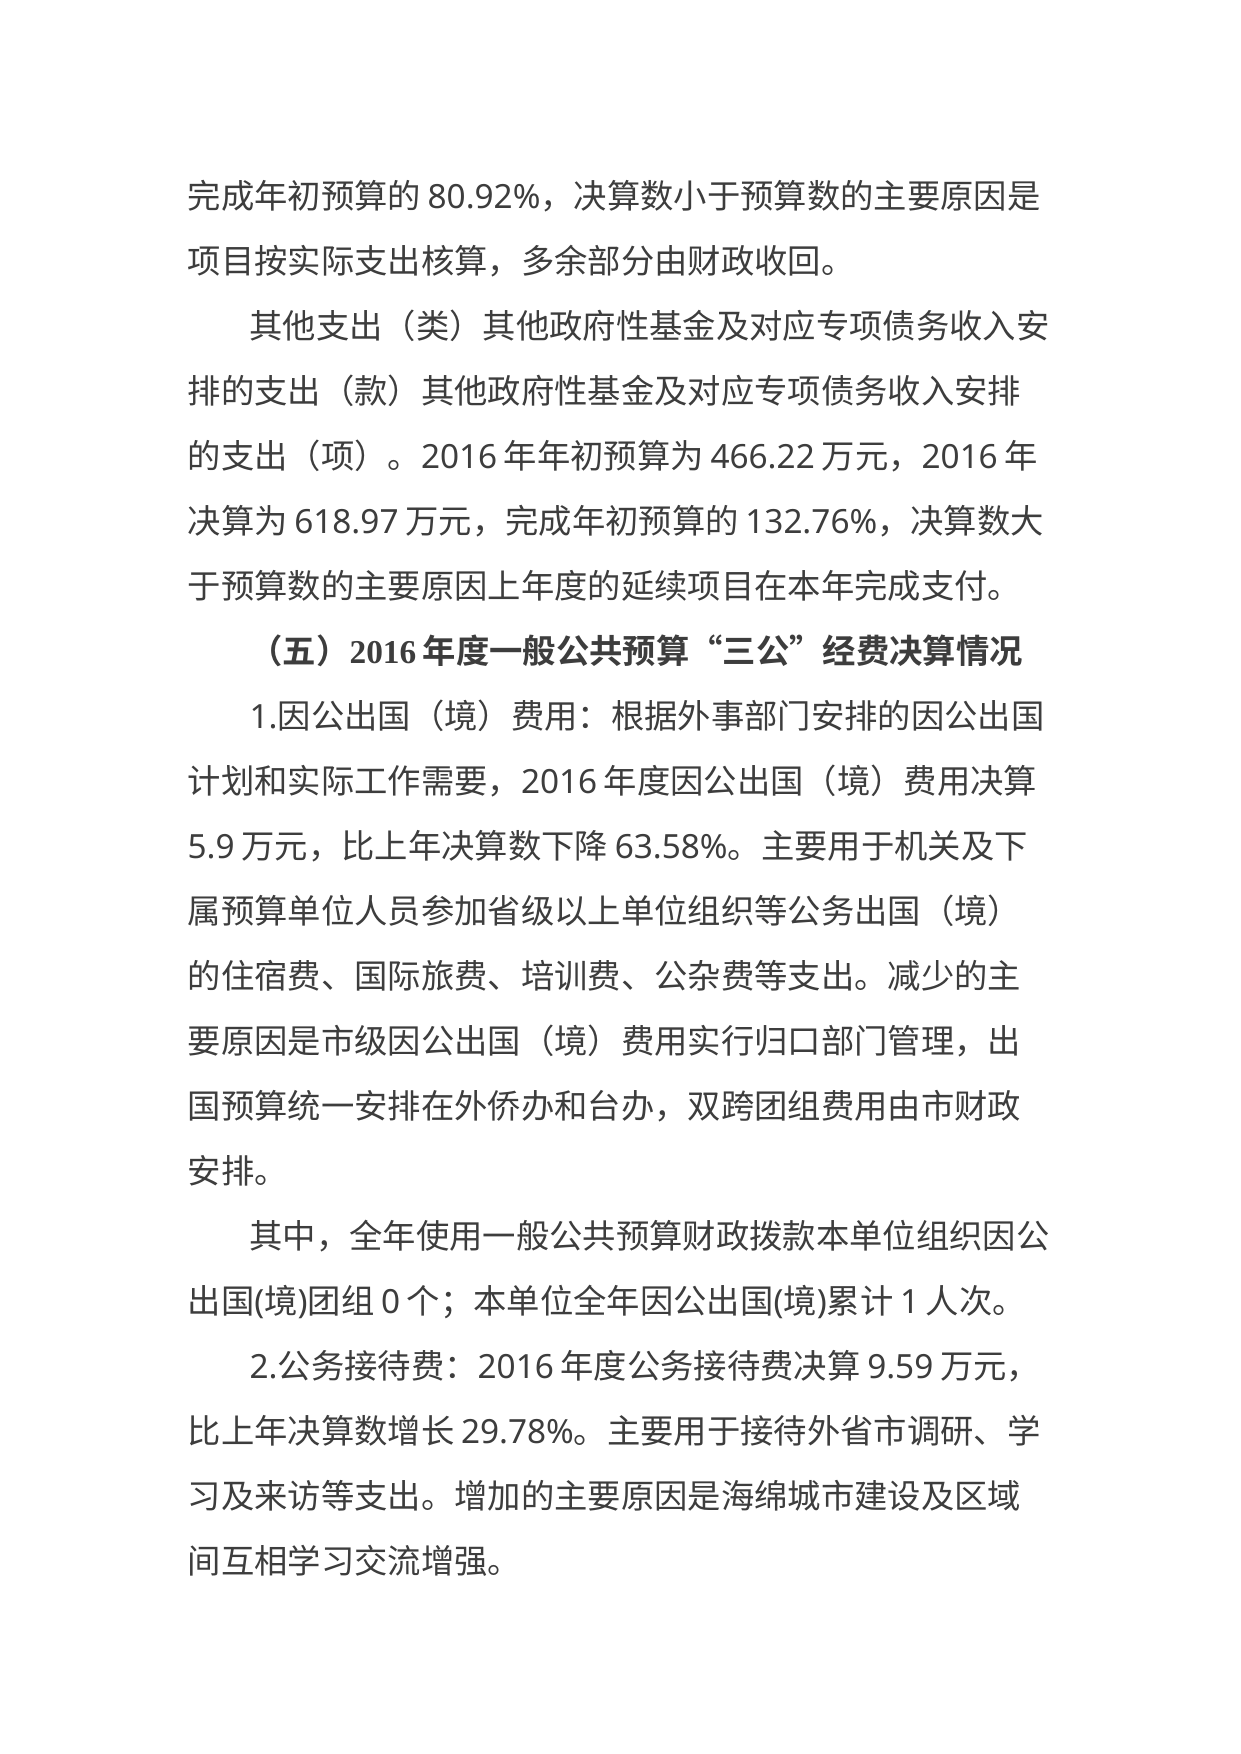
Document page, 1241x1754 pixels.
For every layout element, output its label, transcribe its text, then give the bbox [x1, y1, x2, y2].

text 其中，全年使用一般公共预算财政拨款本单位组织因公出国(境)团组0个；本单位全年因公出国(境)累计1人次。 [187, 1202, 1053, 1332]
text 2.公务接待费：2016年度公务接待费决算9.59万元，比上年决算数增长29.78%。主要用于接待外省市调研、学习及来访等支出。增加的主要原因是海绵城市建设及区域间互相学习交流增强。 [187, 1332, 1053, 1592]
text 1.因公出国（境）费用：根据外事部门安排的因公出国计划和实际工作需要，2016年度因公出国（境）费用决算5.9万元，比上年决算数下降63.58%。主要用于机关及下属预算单位人员参加省级以上单位组织等公务出国（境）的住宿费、国际旅费、培训费、公杂费等支出。减少的主要原因是市级因公出国（境）费用实行归口部门管理，出国预算统一安排在外侨办和台办，双跨团组费用由市财政安排。 [187, 682, 1053, 1202]
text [187, 162, 1053, 292]
text （五）2016年度一般公共预算“三公”经费决算情况 [187, 617, 1053, 682]
text 其他支出（类）其他政府性基金及对应专项债务收入安排的支出（款）其他政府性基金及对应专项债务收入安排的支出（项）。2016年年初预算为466.22万元，2016年决算为618.97万元，完成年初预算的132.76%，决算数大于预算数的主要原因上年度的延续项目在本年完成支付。 [187, 292, 1053, 617]
